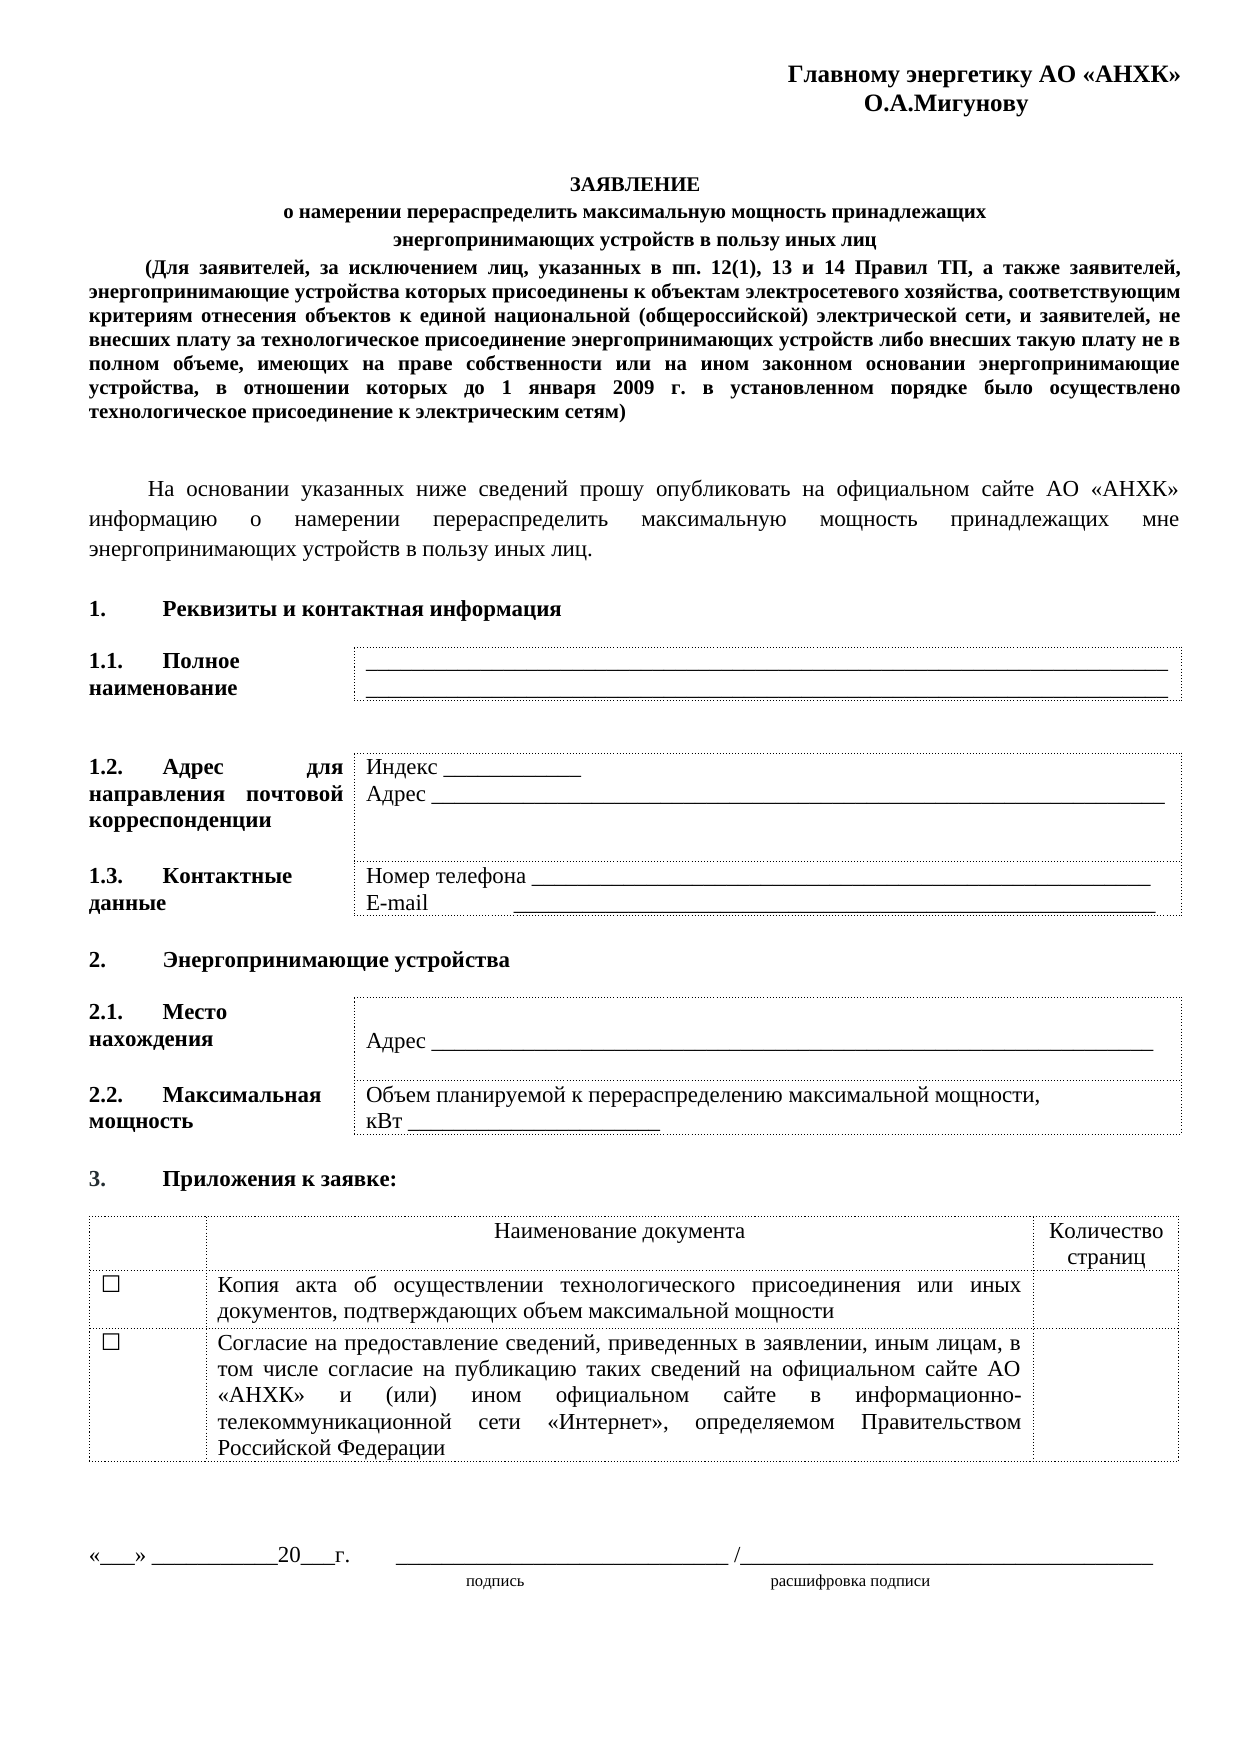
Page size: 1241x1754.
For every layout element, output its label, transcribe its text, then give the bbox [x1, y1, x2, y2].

table_header Количество страниц [1034, 1216, 1179, 1269]
text (Для заявителей, за исключением лиц, указанных в пп. 12(1), 13 и 14 Правил ТП, а также заявителей, энергопринимающие устройства которых присоединены к объектам электросетевого хозяйства, соответствующим критериям отнесения объектов к единой национальной (общероссийской) электрической сети, и заявителей, не внесших плату за технологическое присоединение энергопринимающих устройств либо внесших такую плату не в полном объеме, имеющих на праве собственности или на ином законном основании энергопринимающие устройства, в отношении которых до 1 января 2009 г. в установленном порядке было осуществлено технологическое присоединение к электрическим сетям) [89, 254, 1181, 423]
table_cell Номер телефона ______________________________________________________ E-mail ________________________________________________________ [355, 861, 1181, 915]
table_cell Объем планируемой к перераспределению максимальной мощности, кВт ______________________ [355, 1080, 1181, 1133]
text подпись расшифровка подписи [89, 1571, 1181, 1590]
text энергопринимающих устройств в пользу иных лиц [89, 227, 1181, 251]
table_header [89, 1216, 206, 1269]
table_cell Копия акта об осуществлении технологического присоединения или иных документов, подтверждающих объем максимальной мощности [206, 1270, 1033, 1328]
table_cell [1034, 1328, 1179, 1461]
table_cell ☐ [89, 1328, 206, 1461]
table_header Индекс ____________ Адрес ________________________________________________________________ [355, 753, 1181, 861]
list Энергопринимающие устройства [89, 946, 1181, 973]
list Реквизиты и контактная информация [89, 596, 1181, 622]
table_header Адрес для направления почтовой корреспонденции [78, 753, 354, 861]
text На основании указанных ниже сведений прошу опубликовать на официальном сайте АО «АНХК» информацию о намерении перераспределить максимальную мощность принадлежащих мне энергопринимающих устройств в пользу иных лиц. [89, 475, 1181, 561]
table_cell Максимальная мощность [78, 1080, 354, 1133]
table_cell ☐ [89, 1270, 206, 1328]
text о намерении перераспределить максимальную мощность принадлежащих [89, 199, 1181, 223]
table_cell Контактные данные [78, 861, 354, 915]
table_cell Согласие на предоставление сведений, приведенных в заявлении, иным лицам, в том числе согласие на публикацию таких сведений на официальном сайте АО «АНХК» и (или) ином официальном сайте в информационно-телекоммуникационной сети «Интернет», определяемом Правительством Российской Федерации [206, 1328, 1033, 1461]
table_header Наименование документа [206, 1216, 1033, 1269]
table_header ______________________________________________________________________ ______________________________________________________________________ [355, 647, 1181, 700]
text Главному энергетику АО «АНХК» [89, 59, 1181, 88]
table_cell [1034, 1270, 1179, 1328]
list Приложения к заявке: [89, 1165, 1181, 1191]
table_header Место нахождения [78, 997, 354, 1080]
table_header Полное наименование [78, 647, 354, 700]
text О.А.Мигунову [89, 88, 1181, 117]
text ЗАЯВЛЕНИЕ [89, 172, 1181, 196]
text «___» ___________20___г. _____________________________ /____________________________________ [89, 1541, 1181, 1567]
table_header Адрес _______________________________________________________________ [355, 997, 1181, 1080]
